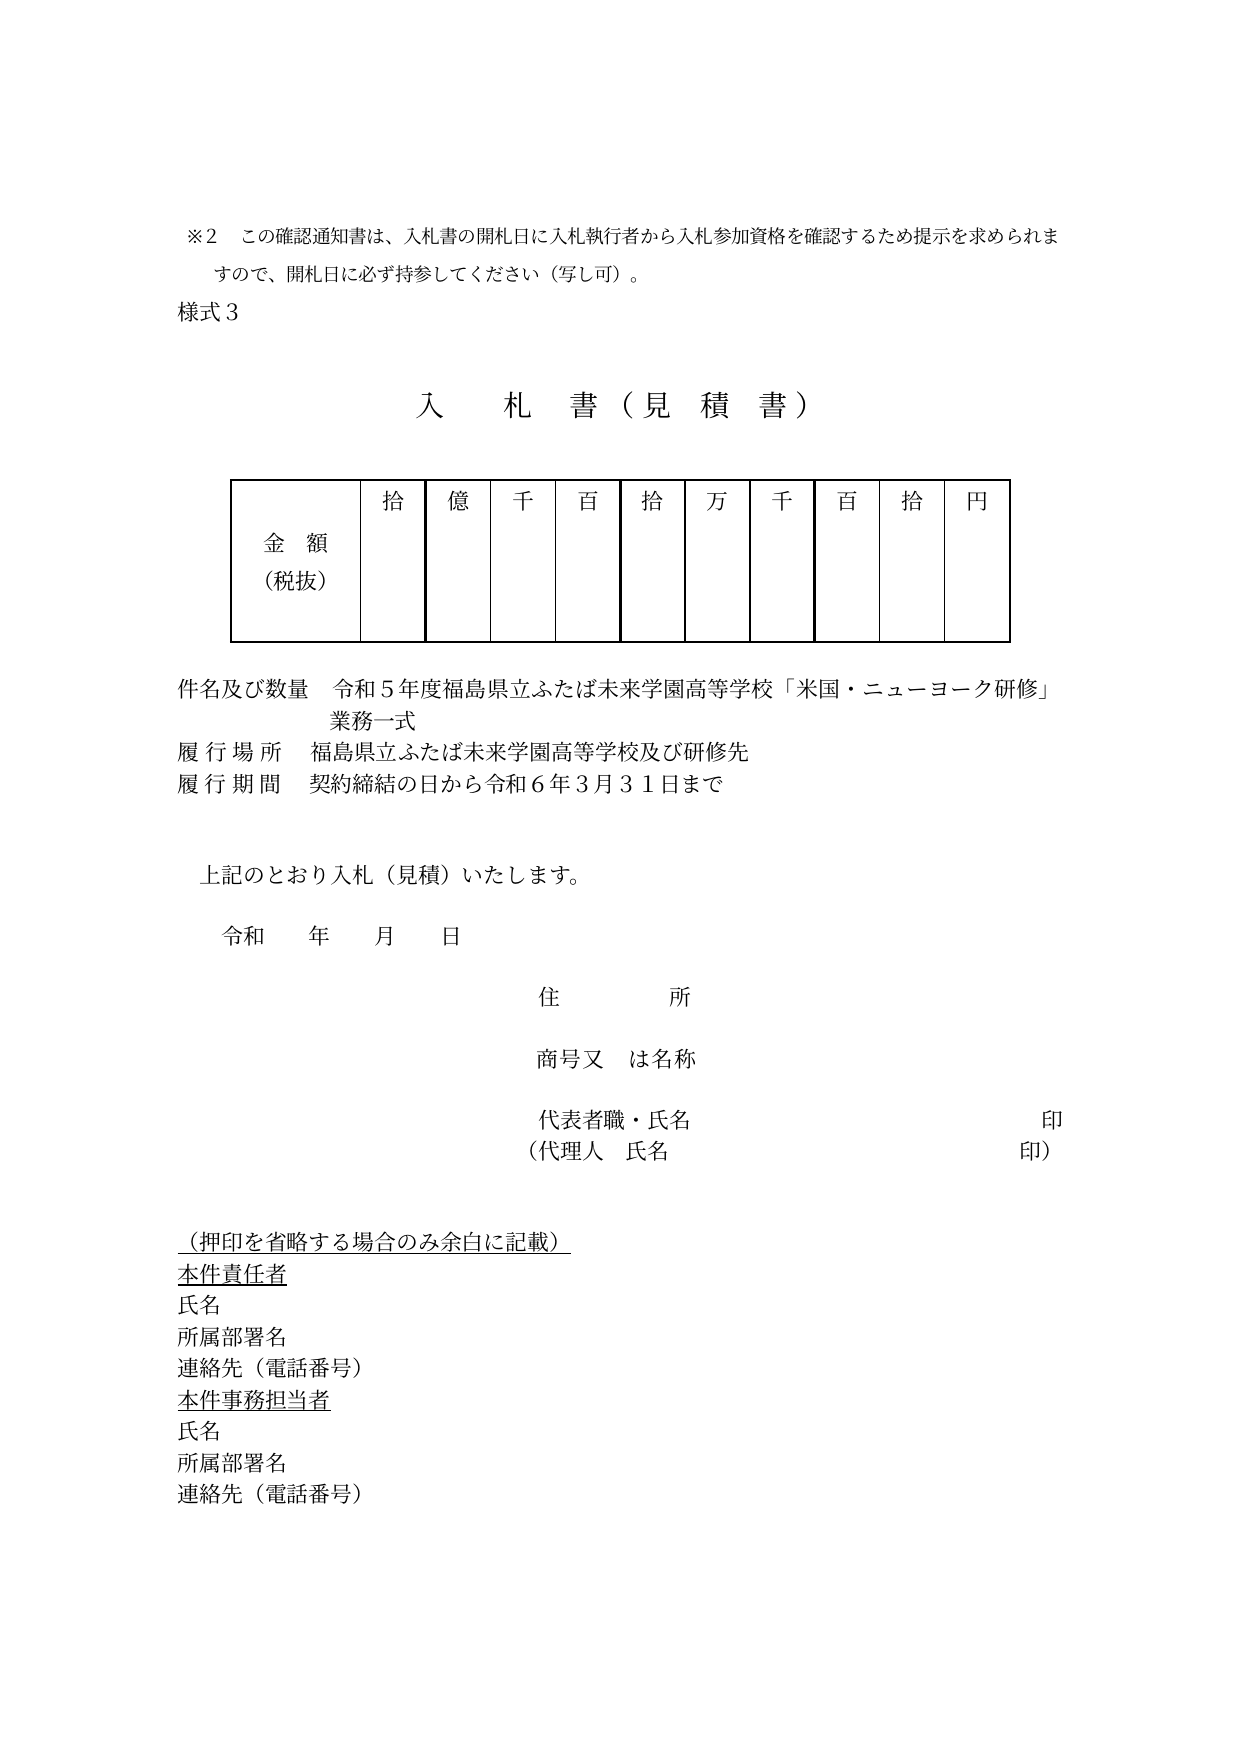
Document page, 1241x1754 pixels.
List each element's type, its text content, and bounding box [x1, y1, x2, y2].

text 履 行 期 間 契約締結の日から令和６年３月３１日まで [177, 767, 1063, 798]
table_header 万 [686, 481, 749, 641]
text 氏名 [177, 1414, 1063, 1446]
table_header 百 [816, 481, 879, 641]
text 氏名 [177, 1288, 1063, 1320]
table_header 拾 [361, 481, 424, 641]
table_header 拾 [880, 481, 944, 641]
table_header 億 [427, 481, 490, 641]
text 本件責任者 [177, 1257, 1063, 1288]
table_header 金 額 （税抜） [232, 481, 360, 641]
table_header 千 [491, 481, 555, 641]
text 上記のとおり入札（見積）いたします。 [177, 858, 1063, 889]
table_header 百 [556, 481, 619, 641]
text 所属部署名 [177, 1320, 1063, 1351]
table_header 千 [751, 481, 813, 641]
text 様式３ [177, 292, 1063, 329]
text 所属部署名 [177, 1446, 1063, 1477]
table_header 円 [945, 481, 1009, 641]
text 代表者職・氏名 印 [177, 1103, 1063, 1134]
text 商号又 は名称 [177, 1042, 976, 1073]
text 連絡先（電話番号） [177, 1477, 1063, 1509]
text 令和 年 月 日 [177, 919, 1063, 951]
text 件名及び数量 令和５年度福島県立ふたば未来学園高等学校「米国・ニューヨーク研修」業務一式 [177, 673, 1063, 736]
text 住 所 [177, 981, 965, 1012]
text 本件事務担当者 [177, 1383, 1063, 1414]
text ※２ この確認通知書は、入札書の開札日に入札執行者から入札参加資格を確認するため提示を求められますので、開札日に必ず持参してください（写し可）。 [177, 217, 1063, 292]
text 履 行 場 所 福島県立ふたば未来学園高等学校及び研修先 [177, 736, 1063, 767]
table_header 拾 [622, 481, 684, 641]
text （押印を省略する場合のみ余白に記載） [177, 1226, 1063, 1257]
text （代理人 氏名 印） [177, 1134, 1063, 1166]
text 入 札 書 （ 見 積 書 ） [177, 367, 1063, 442]
text 連絡先（電話番号） [177, 1351, 1063, 1383]
